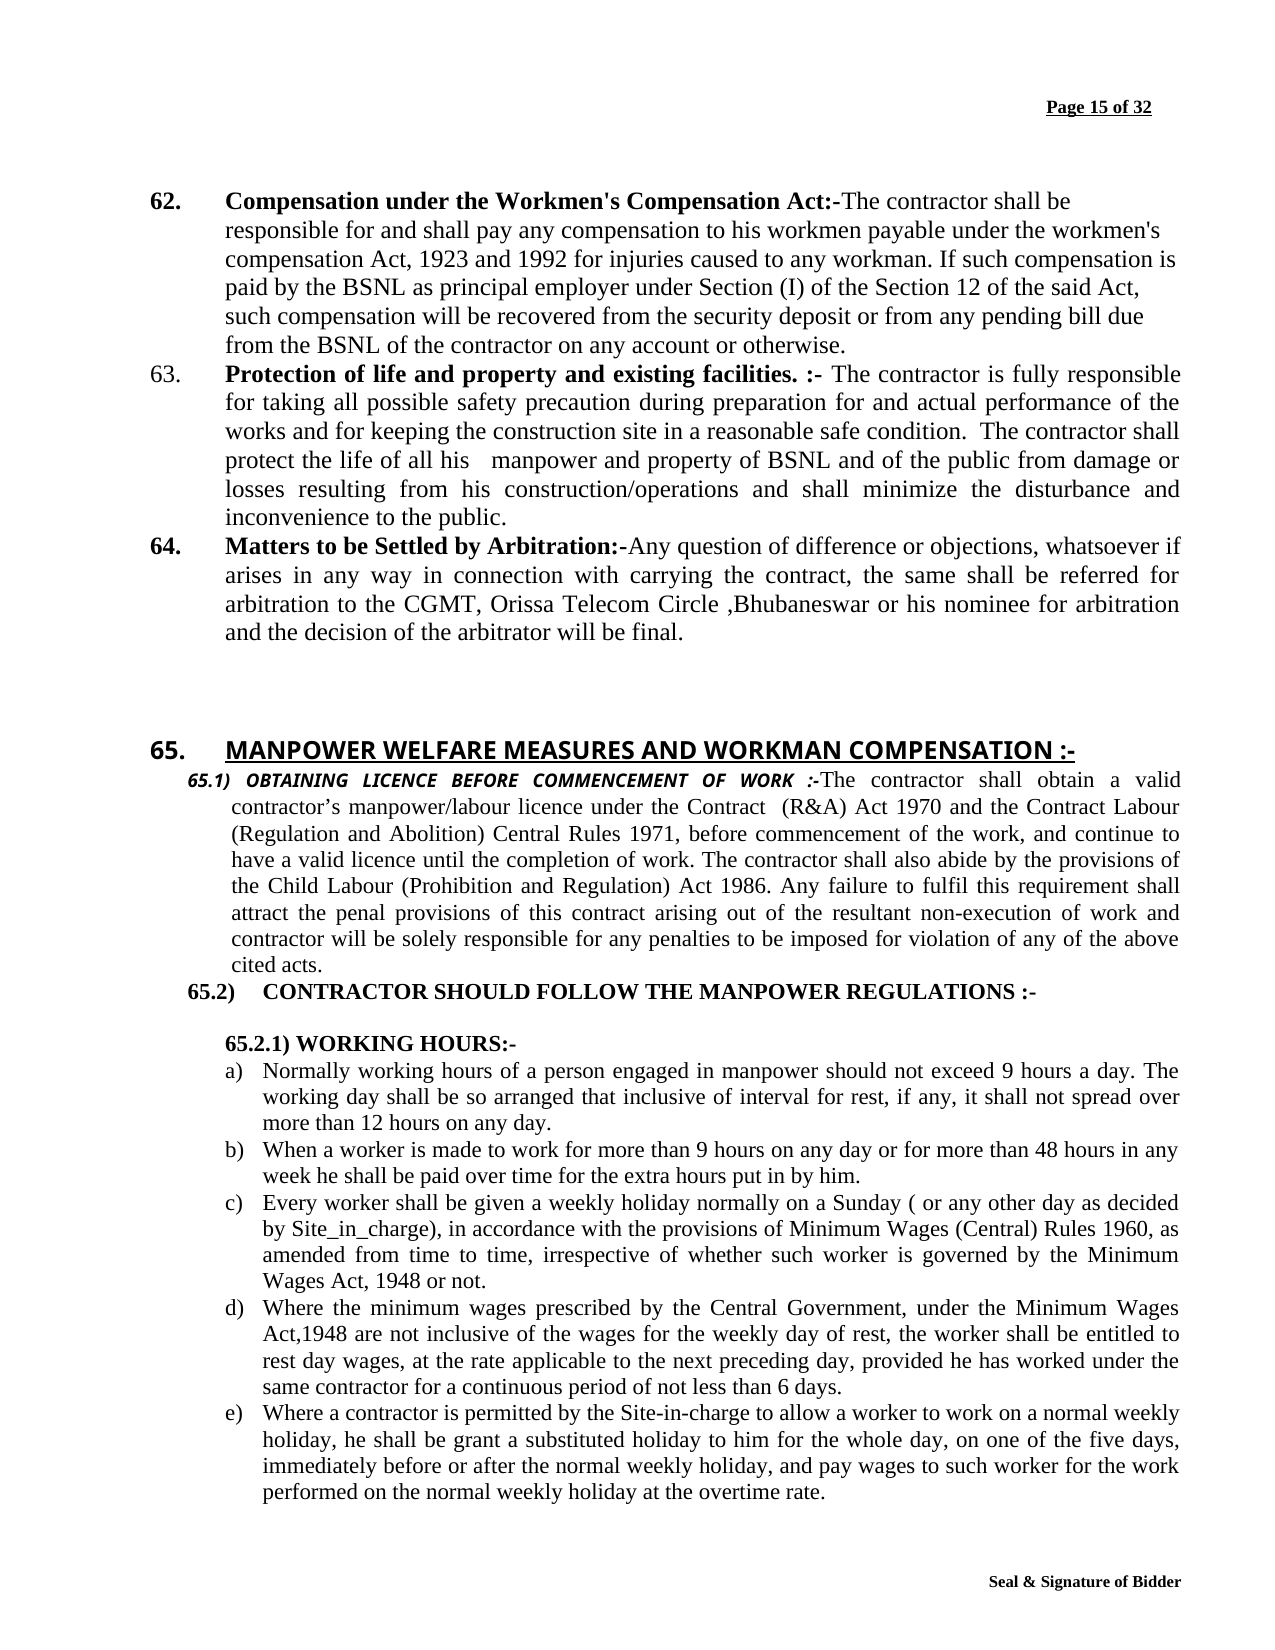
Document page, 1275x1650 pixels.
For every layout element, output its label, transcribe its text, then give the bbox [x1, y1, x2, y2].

list Matters to be Settled by Arbitration:-Any question of difference or objections, whatsoever if arises in any way in connection with carrying the contract, the same shall be referred for arbitration to the CGMT, or his nominee for arbitration and the decision of the arbitrator will be final. [150, 531, 1181, 646]
list Protection of life and property and existing facilities. :- The contractor is fully responsible for taking all possible safety precaution during preparation for and actual performance of the works and for keeping the construction site in a reasonable safe condition. The contractor shall protect the life of all his manpower and property of BSNL and of the public from damage or losses resulting from his construction/operations and shall minimize the disturbance and inconvenience to the public. [150, 359, 1181, 531]
list Where a contractor is permitted by the Site-in-charge to allow a worker to work on a normal weekly holiday, he shall be grant a substituted holiday to him for the whole day, on one of the five days, immediately before or after the normal weekly holiday, and pay wages to such worker for the work performed on the normal weekly holiday at the overtime rate. [225, 1399, 1181, 1505]
list MANPOWER WELFARE MEASURES AND WORKMAN COMPENSATION :- [150, 732, 1181, 766]
text 65.2.1) WORKING HOURS:- [187, 1030, 1181, 1057]
list OBTAINING LICENCE BEFORE COMMENCEMENT OF WORK :-The contractor shall obtain a valid contractor’s manpower/labour licence under the Contract (R&A) Act 1970 and the Contract Labour (Regulation and Abolition) Central Rules 1971, before commencement of the work, and continue to have a valid licence until the completion of work. The contractor shall also abide by the provisions of the Child Labour (Prohibition and Regulation) Act 1986. Any failure to fulfil this requirement shall attract the penal provisions of this contract arising out of the resultant non-execution of work and contractor will be solely responsible for any penalties to be imposed for violation of any of the above cited acts. [187, 766, 1181, 978]
list Every worker shall be given a weekly holiday normally on a Sunday ( or any other day as decided by Site_in_charge), in accordance with the provisions of Minimum Wages (Central) Rules 1960, as amended from time to time, irrespective of whether such worker is governed by the Minimum Wages Act, 1948 or not. [225, 1188, 1181, 1294]
list Compensation under the Workmen's Compensation Act:-The contractor shall be responsible for and shall pay any compensation to his workmen payable under the workmen's compensation Act, 1923 and 1992 for injuries caused to any workman. If such compensation is paid by the BSNL as principal employer under Section (I) of the Section 12 of the said Act, such compensation will be recovered from the security deposit or from any pending bill due from the BSNL of the contractor on any account or otherwise. [150, 186, 1181, 359]
list When a worker is made to work for more than 9 hours on any day or for more than 48 hours in any week he shall be paid over time for the extra hours put in by him. [225, 1136, 1181, 1188]
list Normally working hours of a person engaged in manpower should not exceed 9 hours a day. The working day shall be so arranged that inclusive of interval for rest, if any, it shall not spread over more than 12 hours on any day. [225, 1057, 1181, 1136]
list Where the minimum wages prescribed by the Central Government, under the Minimum Wages Act,1948 are not inclusive of the wages for the weekly day of rest, the worker shall be entitled to rest day wages, at the rate applicable to the next preceding day, provided he has worked under the same contractor for a continuous period of not less than 6 days. [225, 1294, 1181, 1399]
list CONTRACTOR SHOULD FOLLOW THE MANPOWER REGULATIONS :- [187, 978, 1181, 1004]
